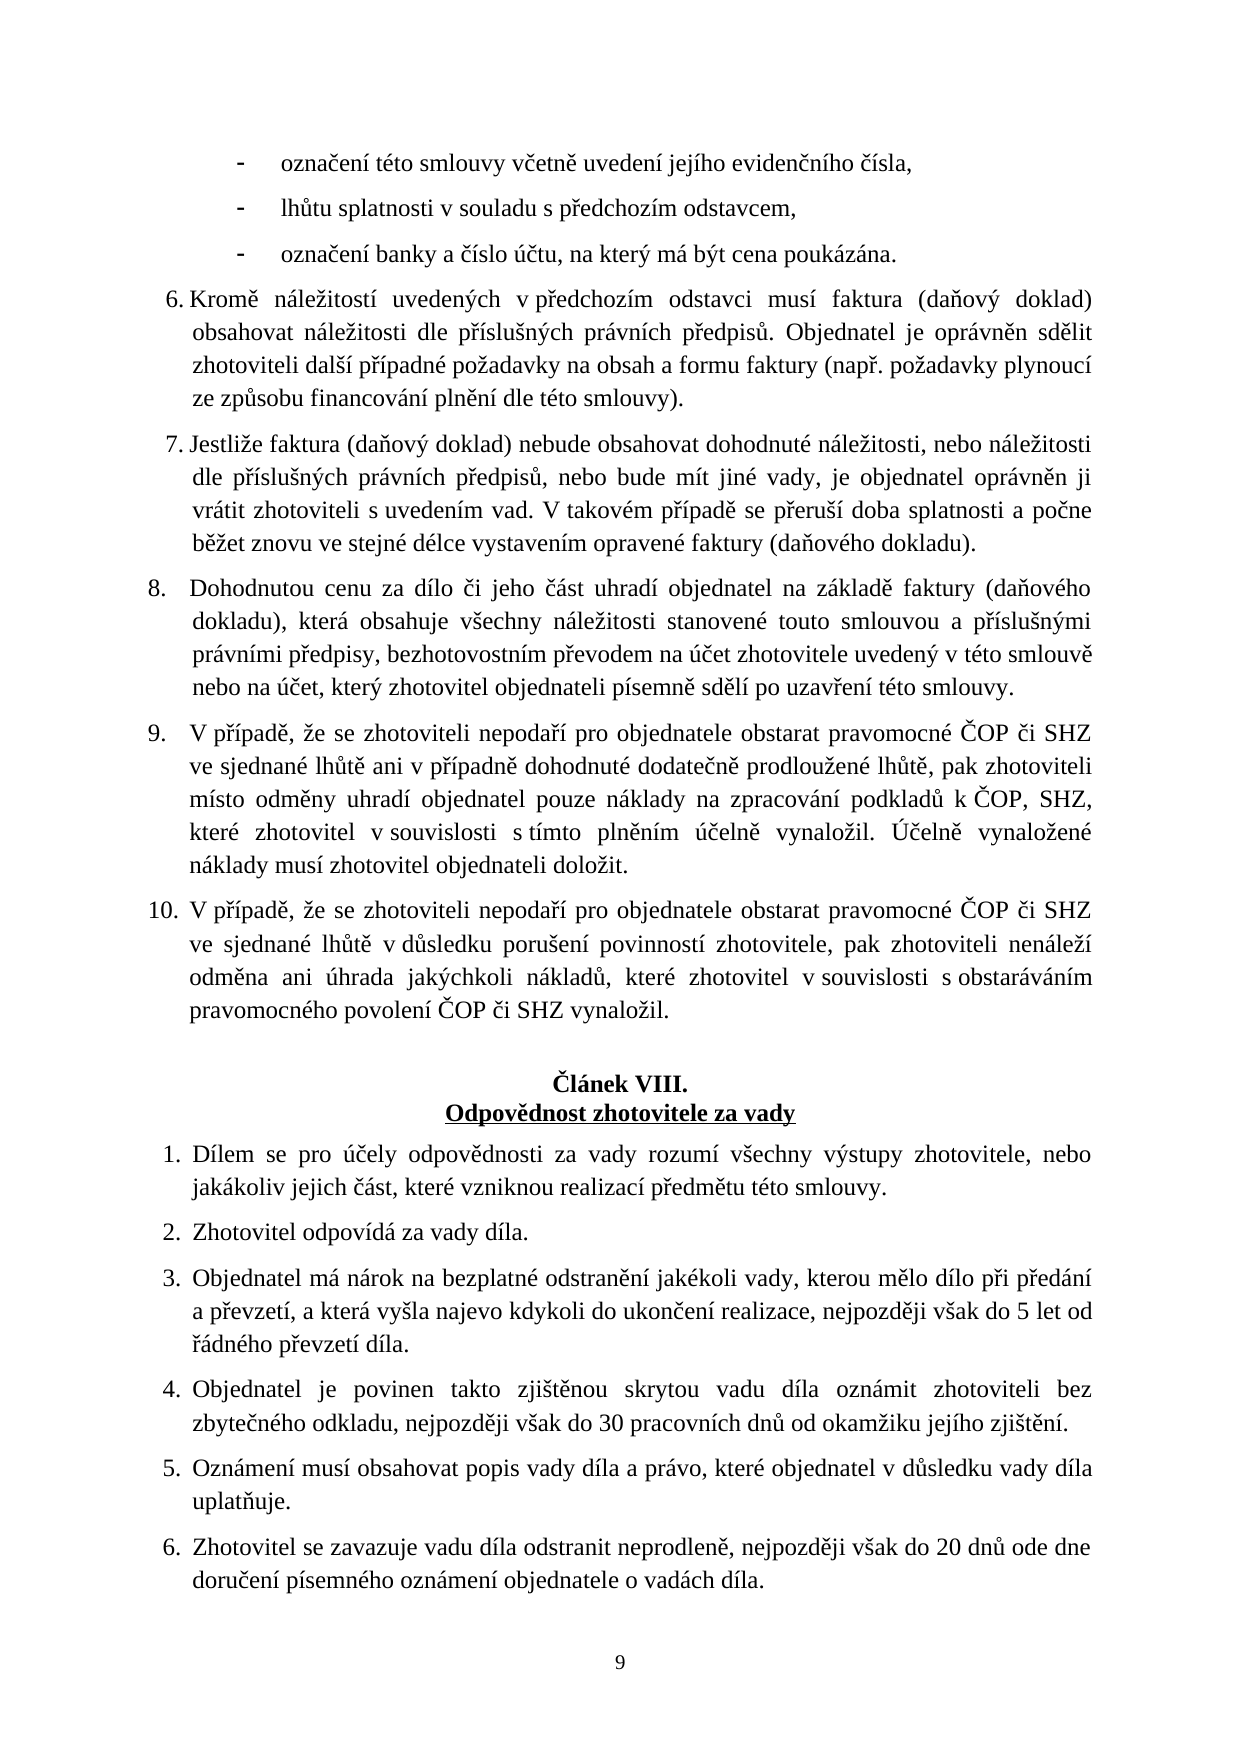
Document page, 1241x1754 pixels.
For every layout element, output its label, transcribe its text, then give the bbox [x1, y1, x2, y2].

list Zhotovitel odpovídá za vady díla. [162, 1217, 1092, 1246]
list Jestliže faktura (daňový doklad) nebude obsahovat dohodnuté náležitosti, nebo náležitosti dle příslušných právních předpisů, nebo bude mít jiné vady, je objednatel oprávněn ji vrátit zhotoviteli s uvedením vad. V takovém případě se přeruší doba splatnosti a počne běžet znovu ve stejné délce vystavením opravené faktury (daňového dokladu). [165, 429, 1092, 557]
list Objednatel má nárok na bezplatné odstranění jakékoli vady, kterou mělo dílo při předání a převzetí, a která vyšla najevo kdykoli do ukončení realizace, nejpozději však do 5 let od řádného převzetí díla. [162, 1263, 1092, 1358]
list Dílem se pro účely odpovědnosti za vady rozumí všechny výstupy zhotovitele, nebo jakákoliv jejich část, které vzniknou realizací předmětu této smlouvy. [162, 1139, 1092, 1201]
list označení této smlouvy včetně uvedení jejího evidenčního čísla, [236, 148, 1092, 176]
list Oznámení musí obsahovat popis vady díla a právo, které objednatel v důsledku vady díla uplatňuje. [162, 1453, 1092, 1515]
list označení banky a číslo účtu, na který má být cena poukázána. [236, 239, 1092, 267]
list Zhotovitel se zavazuje vadu díla odstranit neprodleně, nejpozději však do 20 dnů ode dne doručení písemného oznámení objednatele o vadách díla. [162, 1532, 1092, 1593]
text Článek VIII. Odpovědnost zhotovitele za vady [148, 1069, 1092, 1126]
list Kromě náležitostí uvedených v předchozím odstavci musí faktura (daňový doklad) obsahovat náležitosti dle příslušných právních předpisů. Objednatel je oprávněn sdělit zhotoviteli další případné požadavky na obsah a formu faktury (např. požadavky plynoucí ze způsobu financování plnění dle této smlouvy). [165, 284, 1092, 412]
list lhůtu splatnosti v souladu s předchozím odstavcem, [236, 193, 1092, 222]
list Objednatel je povinen takto zjištěnou skrytou vadu díla oznámit zhotoviteli bez zbytečného odkladu, nejpozději však do 30 pracovních dnů od okamžiku jejího zjištění. [162, 1374, 1092, 1436]
list V případě, že se zhotoviteli nepodaří pro objednatele obstarat pravomocné ČOP či SHZ ve sjednané lhůtě v důsledku porušení povinností zhotovitele, pak zhotoviteli nenáleží odměna ani úhrada jakýchkoli nákladů, které zhotovitel v souvislosti s obstaráváním pravomocného povolení ČOP či SHZ vynaložil. [148, 896, 1092, 1023]
list V případě, že se zhotoviteli nepodaří pro objednatele obstarat pravomocné ČOP či SHZ ve sjednané lhůtě ani v případně dohodnuté dodatečně prodloužené lhůtě, pak zhotoviteli místo odměny uhradí objednatel pouze náklady na zpracování podkladů k ČOP, SHZ, které zhotovitel v souvislosti s tímto plněním účelně vynaložil. Účelně vynaložené náklady musí zhotovitel objednateli doložit. [148, 718, 1092, 879]
list Dohodnutou cenu za dílo či jeho část uhradí objednatel na základě faktury (daňového dokladu), která obsahuje všechny náležitosti stanovené touto smlouvou a příslušnými právními předpisy, bezhotovostním převodem na účet zhotovitele uvedený v této smlouvě nebo na účet, který zhotovitel objednateli písemně sdělí po uzavření této smlouvy. [148, 573, 1092, 701]
